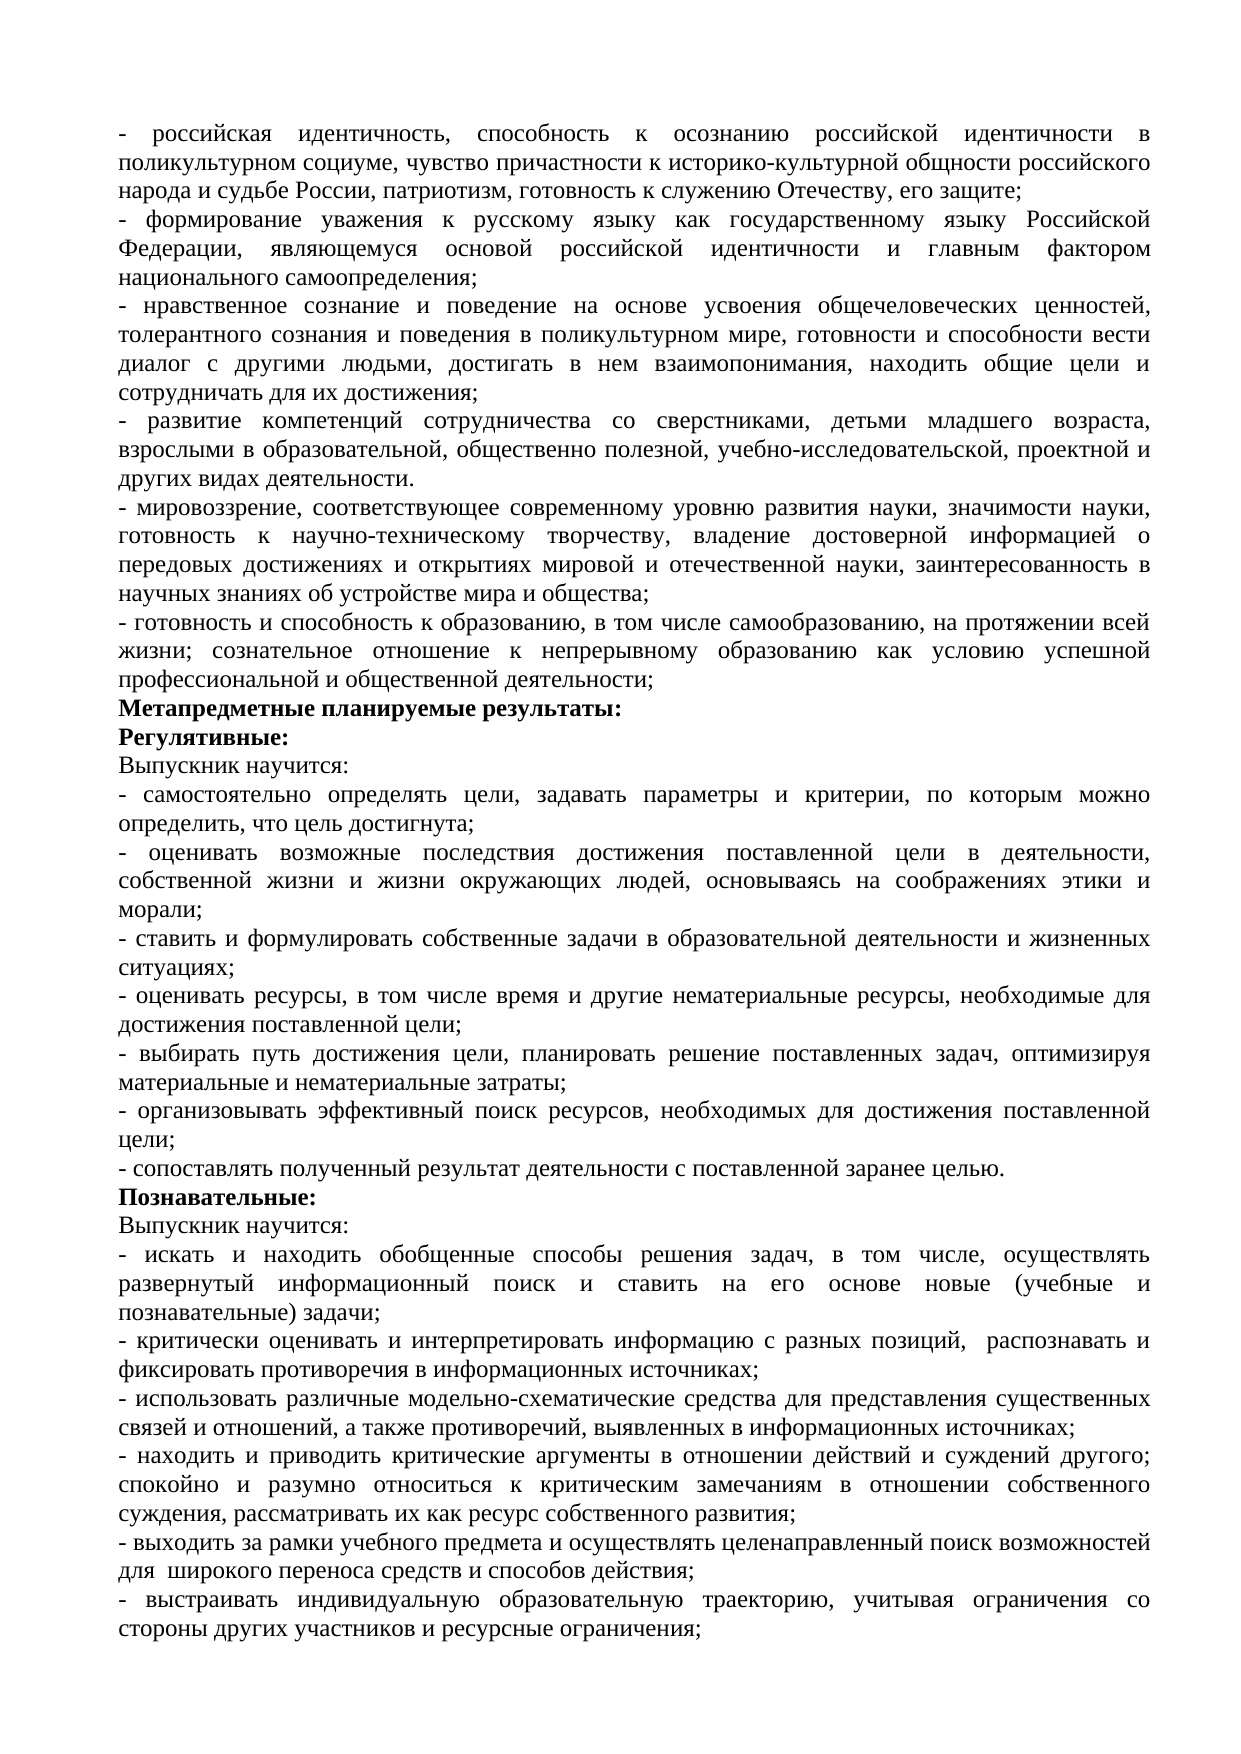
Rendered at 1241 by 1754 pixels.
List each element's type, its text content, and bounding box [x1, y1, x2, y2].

list - сопоставлять полученный результат деятельности с поставленной заранее целью. [118, 1153, 1152, 1182]
list - готовность и способность к образованию, в том числе самообразованию, на протяжении всей жизни; сознательное отношение к непрерывному образованию как условию успешной профессиональной и общественной деятельности; [118, 607, 1152, 693]
list - искать и находить обобщенные способы решения задач, в том числе, осуществлять развернутый информационный поиск и ставить на его основе новые (учебные и познавательные) задачи; [118, 1239, 1152, 1326]
list - формирование уважения к русскому языку как государственному языку Российской Федерации, являющемуся основой российской идентичности и главным фактором национального самоопределения; [118, 204, 1152, 291]
list - мировоззрение, соответствующее современному уровню развития науки, значимости науки, готовность к научно-техническому творчеству, владение достоверной информацией о передовых достижениях и открытиях мировой и отечественной науки, заинтересованность в научных знаниях об устройстве мира и общества; [118, 492, 1152, 607]
list - выходить за рамки учебного предмета и осуществлять целенаправленный поиск возможностей для широкого переноса средств и способов действия; [118, 1527, 1152, 1584]
list - находить и приводить критические аргументы в отношении действий и суждений другого; спокойно и разумно относиться к критическим замечаниям в отношении собственного суждения, рассматривать их как ресурс собственного развития; [118, 1441, 1152, 1527]
subtitle Метапредметные планируемые результаты: [118, 693, 1152, 722]
list - выбирать путь достижения цели, планировать решение поставленных задач, оптимизируя материальные и нематериальные затраты; [118, 1038, 1152, 1096]
list - организовывать эффективный поиск ресурсов, необходимых для достижения поставленной цели; [118, 1096, 1152, 1153]
list - оценивать ресурсы, в том числе время и другие нематериальные ресурсы, необходимые для достижения поставленной цели; [118, 981, 1152, 1038]
list - российская идентичность, способность к осознанию российской идентичности в поликультурном социуме, чувство причастности к историко-культурной общности российского народа и судьбе России, патриотизм, готовность к служению Отечеству, его защите; [118, 118, 1152, 204]
text Выпускник научится: [118, 751, 1152, 779]
list - критически оценивать и интерпретировать информацию с разных позиций, распознавать и фиксировать противоречия в информационных источниках; [118, 1326, 1152, 1383]
list - нравственное сознание и поведение на основе усвоения общечеловеческих ценностей, толерантного сознания и поведения в поликультурном мире, готовности и способности вести диалог с другими людьми, достигать в нем взаимопонимания, находить общие цели и сотрудничать для их достижения; [118, 291, 1152, 406]
text Познавательные: [118, 1182, 1152, 1211]
list - оценивать возможные последствия достижения поставленной цели в деятельности, собственной жизни и жизни окружающих людей, основываясь на соображениях этики и морали; [118, 837, 1152, 923]
list - использовать различные модельно-схематические средства для представления существенных связей и отношений, а также противоречий, выявленных в информационных источниках; [118, 1383, 1152, 1441]
list - развитие компетенций сотрудничества со сверстниками, детьми младшего возраста, взрослыми в образовательной, общественно полезной, учебно-исследовательской, проектной и других видах деятельности. [118, 406, 1152, 492]
text Регулятивные: [118, 722, 1152, 751]
text Выпускник научится: [118, 1211, 1152, 1239]
list - выстраивать индивидуальную образовательную траекторию, учитывая ограничения со стороны других участников и ресурсные ограничения; [118, 1584, 1152, 1642]
list - самостоятельно определять цели, задавать параметры и критерии, по которым можно определить, что цель достигнута; [118, 779, 1152, 837]
list - ставить и формулировать собственные задачи в образовательной деятельности и жизненных ситуациях; [118, 923, 1152, 981]
